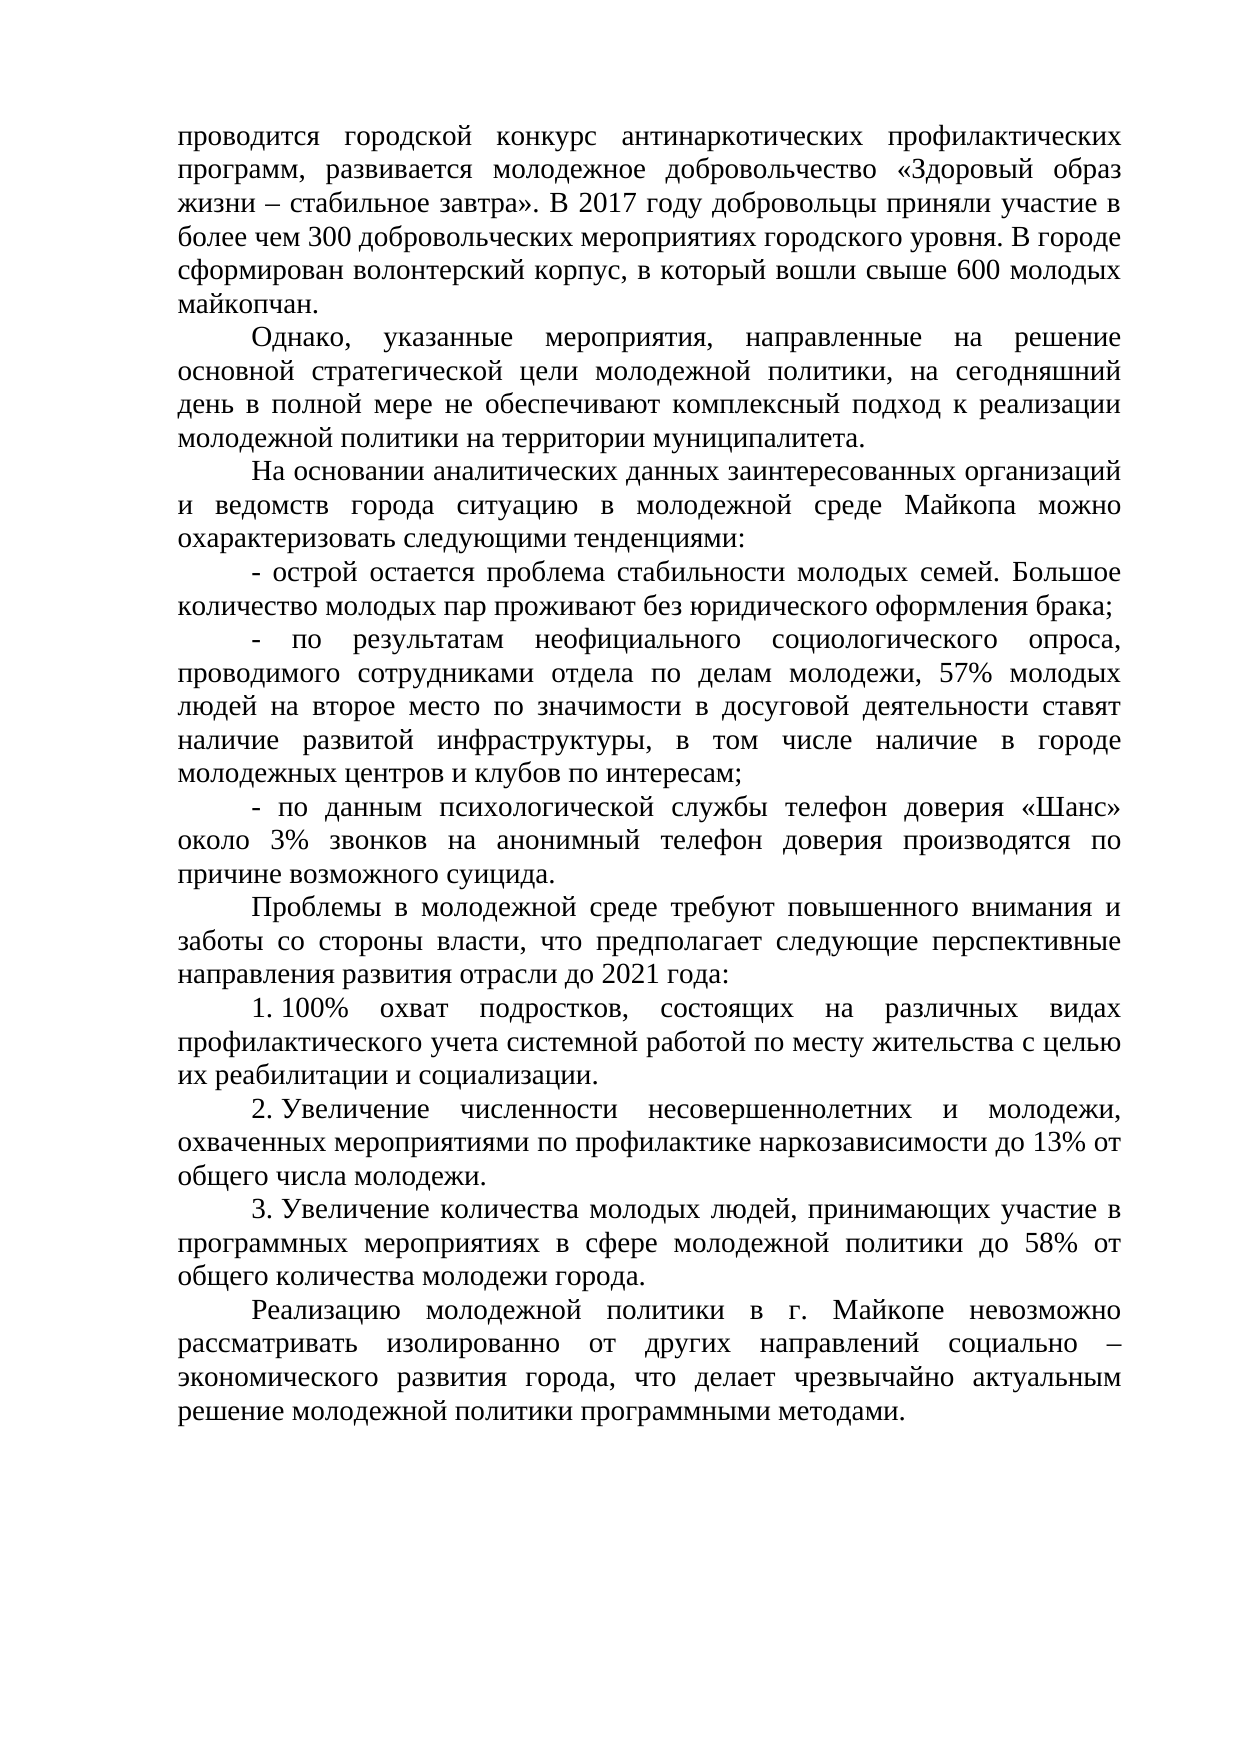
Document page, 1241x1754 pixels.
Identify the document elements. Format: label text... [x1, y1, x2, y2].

list Проблемы в молодежной среде требуют повышенного внимания и заботы со стороны власти, что предполагает следующие перспективные направления развития отрасли до 2021 года: [177, 889, 1122, 990]
list Увеличение количества молодых людей, принимающих участие в программных мероприятиях в сфере молодежной политики до 58% от общего количества молодежи города. [177, 1191, 1122, 1292]
list - по данным психологической службы телефон доверия «Шанс» около 3% звонков на анонимный телефон доверия производятся по причине возможного суицида. [177, 789, 1122, 889]
text Реализацию молодежной политики в г. Майкопе невозможно рассматривать изолированно от других направлений социально – экономического развития города, что делает чрезвычайно актуальным решение молодежной политики программными методами. [177, 1292, 1122, 1426]
list Однако, указанные мероприятия, направленные на решение основной стратегической цели молодежной политики, на сегодняшний день в полной мере не обеспечивают комплексный подход к реализации молодежной политики на территории муниципалитета. [177, 319, 1122, 453]
list На основании аналитических данных заинтересованных организаций и ведомств города ситуацию в молодежной среде Майкопа можно охарактеризовать следующими тенденциями: [177, 453, 1122, 554]
list - острой остается проблема стабильности молодых семей. Большое количество молодых пар проживают без юридического оформления брака; [177, 554, 1122, 621]
list Увеличение численности несовершеннолетних и молодежи, охваченных мероприятиями по профилактике наркозависимости до 13% от общего числа молодежи. [177, 1091, 1122, 1191]
list 100% охват подростков, состоящих на различных видах профилактического учета системной работой по месту жительства с целью их реабилитации и социализации. [177, 990, 1122, 1091]
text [177, 118, 1122, 319]
list - по результатам неофициального социологического опроса, проводимого сотрудниками отдела по делам молодежи, 57% молодых людей на второе место по значимости в досуговой деятельности ставят наличие развитой инфраструктуры, в том числе наличие в городе молодежных центров и клубов по интересам; [177, 621, 1122, 789]
